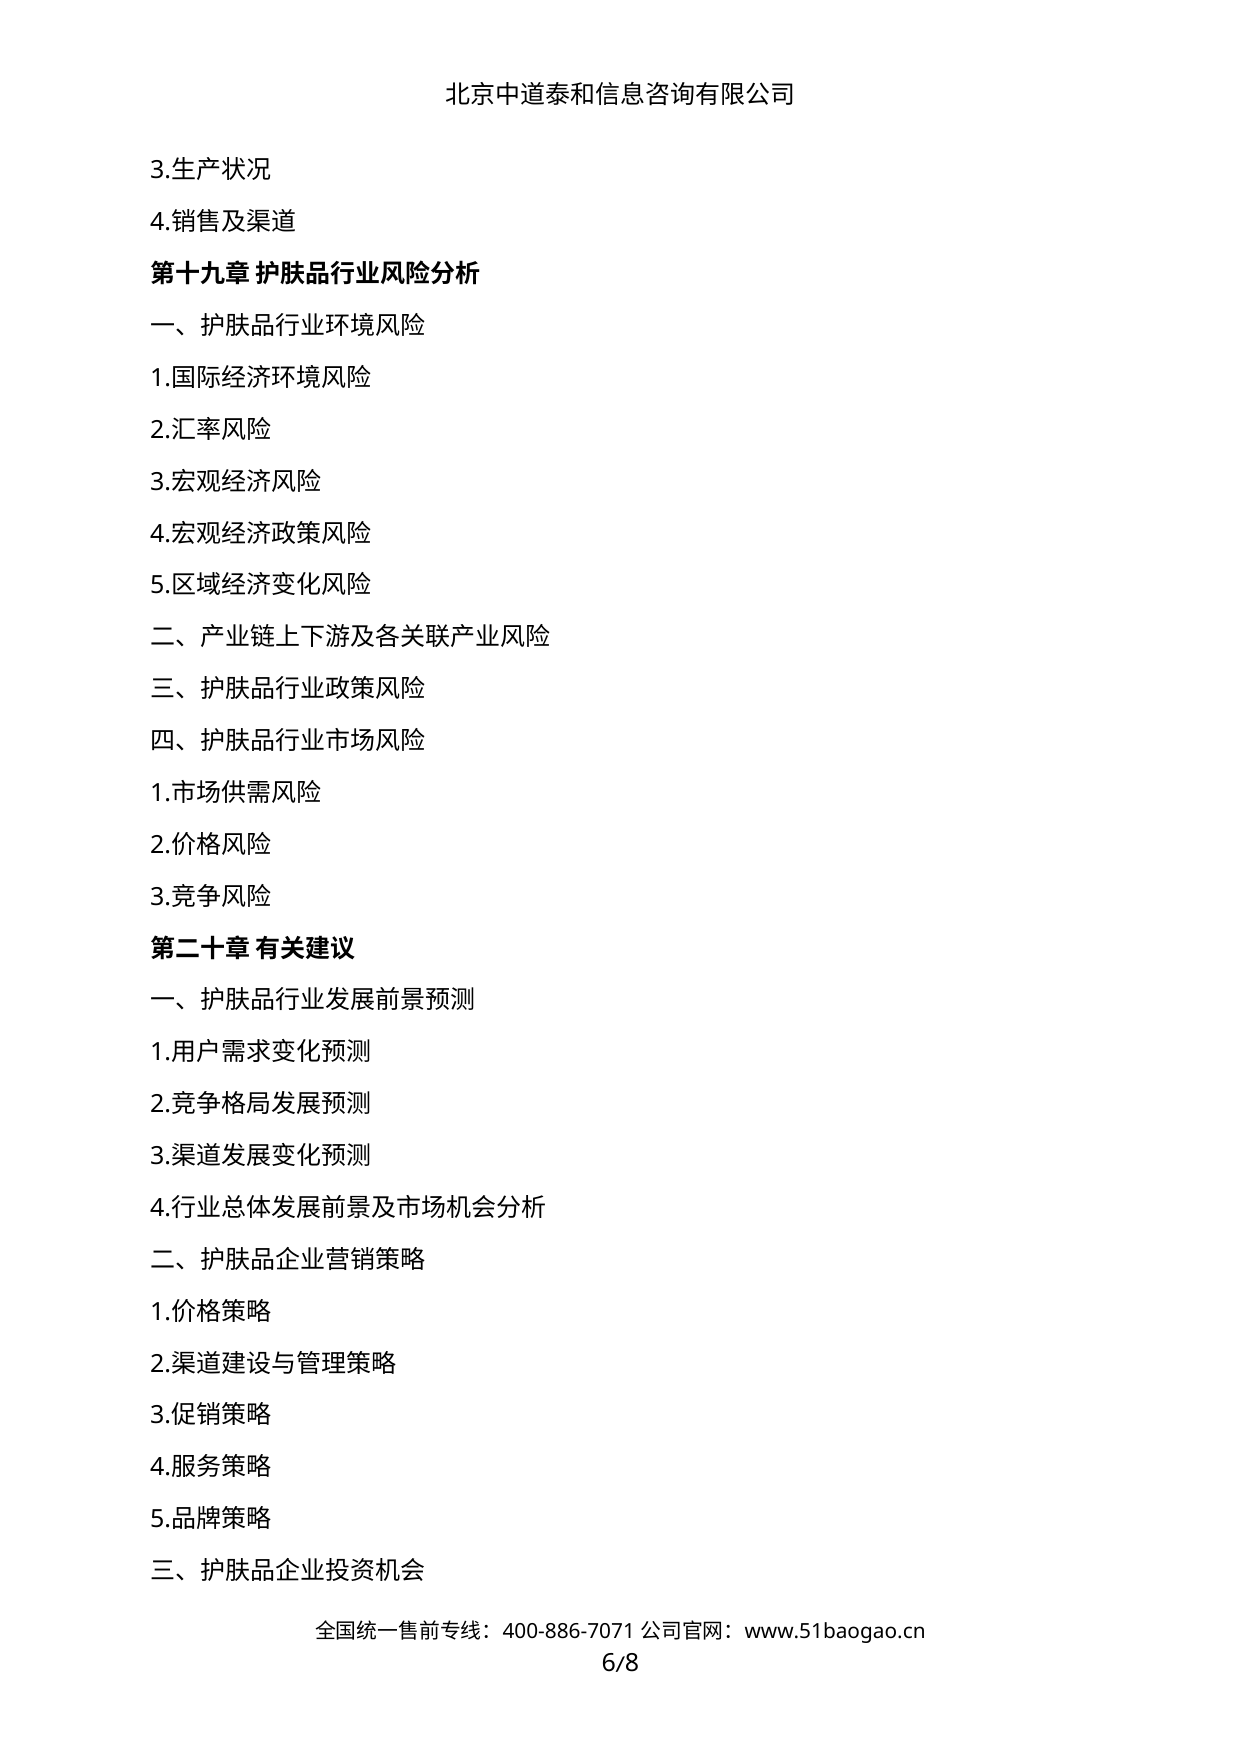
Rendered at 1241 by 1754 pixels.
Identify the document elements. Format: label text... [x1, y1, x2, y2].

text 一、护肤品行业环境风险 [150, 306, 1090, 342]
text 1.价格策略 [150, 1291, 1090, 1327]
text 3.促销策略 [150, 1395, 1090, 1431]
text 4.服务策略 [150, 1447, 1090, 1483]
text 1.市场供需风险 [150, 772, 1090, 809]
text 四、护肤品行业市场风险 [150, 721, 1090, 757]
text 4.宏观经济政策风险 [150, 513, 1090, 549]
text 4.销售及渠道 [150, 202, 1090, 238]
text 5.区域经济变化风险 [150, 565, 1090, 601]
text 二、护肤品企业营销策略 [150, 1239, 1090, 1276]
text 5.品牌策略 [150, 1499, 1090, 1535]
text 1.国际经济环境风险 [150, 357, 1090, 394]
text 3.竞争风险 [150, 876, 1090, 912]
text 3.生产状况 [150, 150, 1090, 186]
text 3.渠道发展变化预测 [150, 1136, 1090, 1172]
text 第十九章 护肤品行业风险分析 [150, 254, 1090, 290]
text 2.渠道建设与管理策略 [150, 1343, 1090, 1379]
text 第二十章 有关建议 [150, 928, 1090, 964]
text 三、护肤品企业投资机会 [150, 1551, 1090, 1587]
text 3.宏观经济风险 [150, 461, 1090, 497]
text 4.行业总体发展前景及市场机会分析 [150, 1187, 1090, 1224]
text 2.竞争格局发展预测 [150, 1084, 1090, 1120]
text 二、产业链上下游及各关联产业风险 [150, 617, 1090, 653]
text 2.汇率风险 [150, 409, 1090, 446]
text 三、护肤品行业政策风险 [150, 669, 1090, 705]
text 一、护肤品行业发展前景预测 [150, 980, 1090, 1016]
text 1.用户需求变化预测 [150, 1032, 1090, 1068]
text 2.价格风险 [150, 824, 1090, 861]
